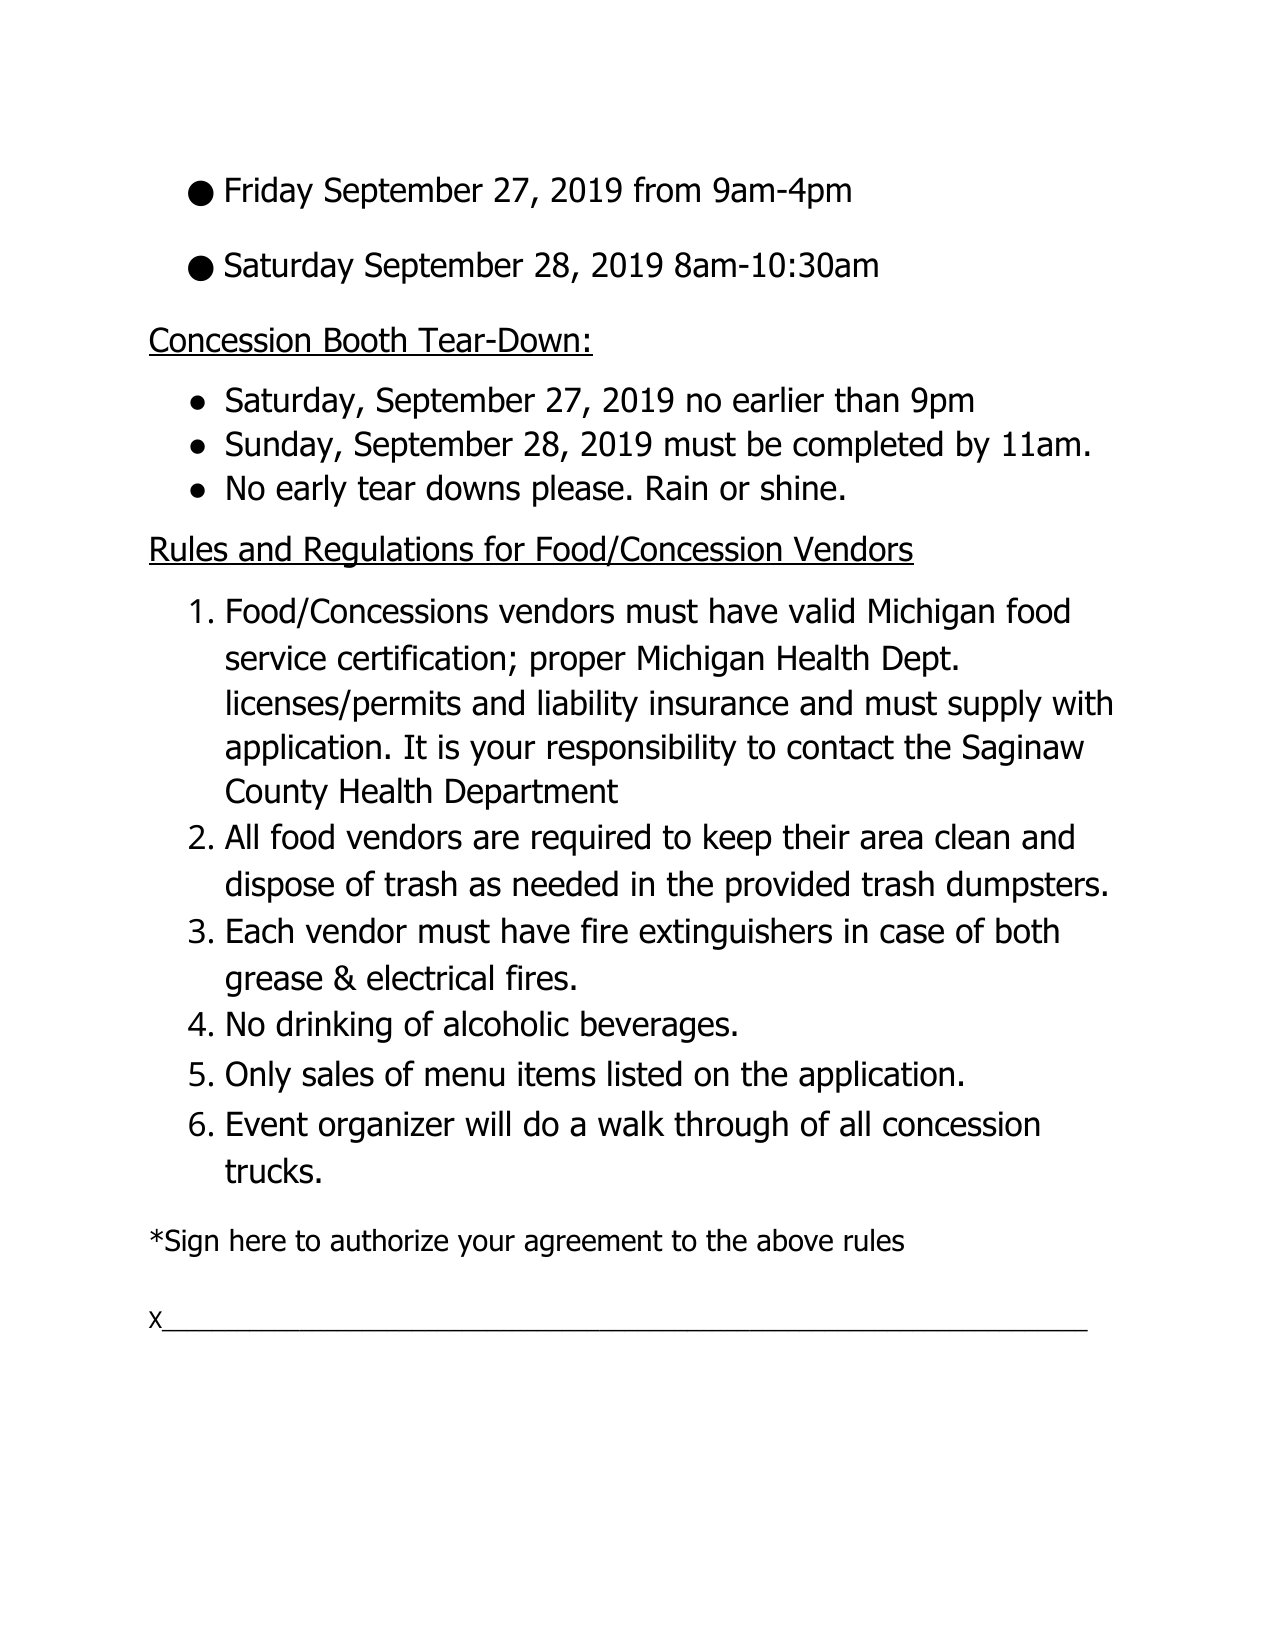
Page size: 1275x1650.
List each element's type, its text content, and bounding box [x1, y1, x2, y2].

text *Sign here to authorize your agreement to the above rules [148, 1223, 1125, 1258]
list All food vendors are required to keep their area clean and dispose of trash as needed in the provided trash dumpsters. [187, 814, 1125, 904]
list No early tear downs please. Rain or shine. [187, 467, 1125, 508]
list Food/Concessions vendors must have valid Michigan food service certification; proper Michigan Health Dept. licenses/permits and liability insurance and must supply with application. It is your responsibility to contact the Saginaw County Health Department [187, 588, 1125, 810]
list Event organizer will do a walk through of all concession trucks. [187, 1101, 1125, 1191]
list No drinking of alcoholic beverages. [187, 1001, 1125, 1047]
subtitle Rules and Regulations for Food/Concession Vendors [148, 528, 1125, 568]
list Friday September 27, 2019 from 9am-4pm [186, 153, 1125, 221]
list Sunday, September 28, 2019 must be completed by 11am. [187, 423, 1125, 463]
list Each vendor must have fire extinguishers in case of both grease & electrical fires. [187, 908, 1125, 997]
list Saturday September 28, 2019 8am-10:30am [186, 228, 1125, 296]
text X__________________________________________________________________________ [148, 1306, 1125, 1334]
text Concession Booth Tear-Down: [148, 319, 1125, 359]
list Only sales of menu items listed on the application. [187, 1051, 1125, 1097]
list Saturday, September 27, 2019 no earlier than 9pm [187, 379, 1125, 419]
